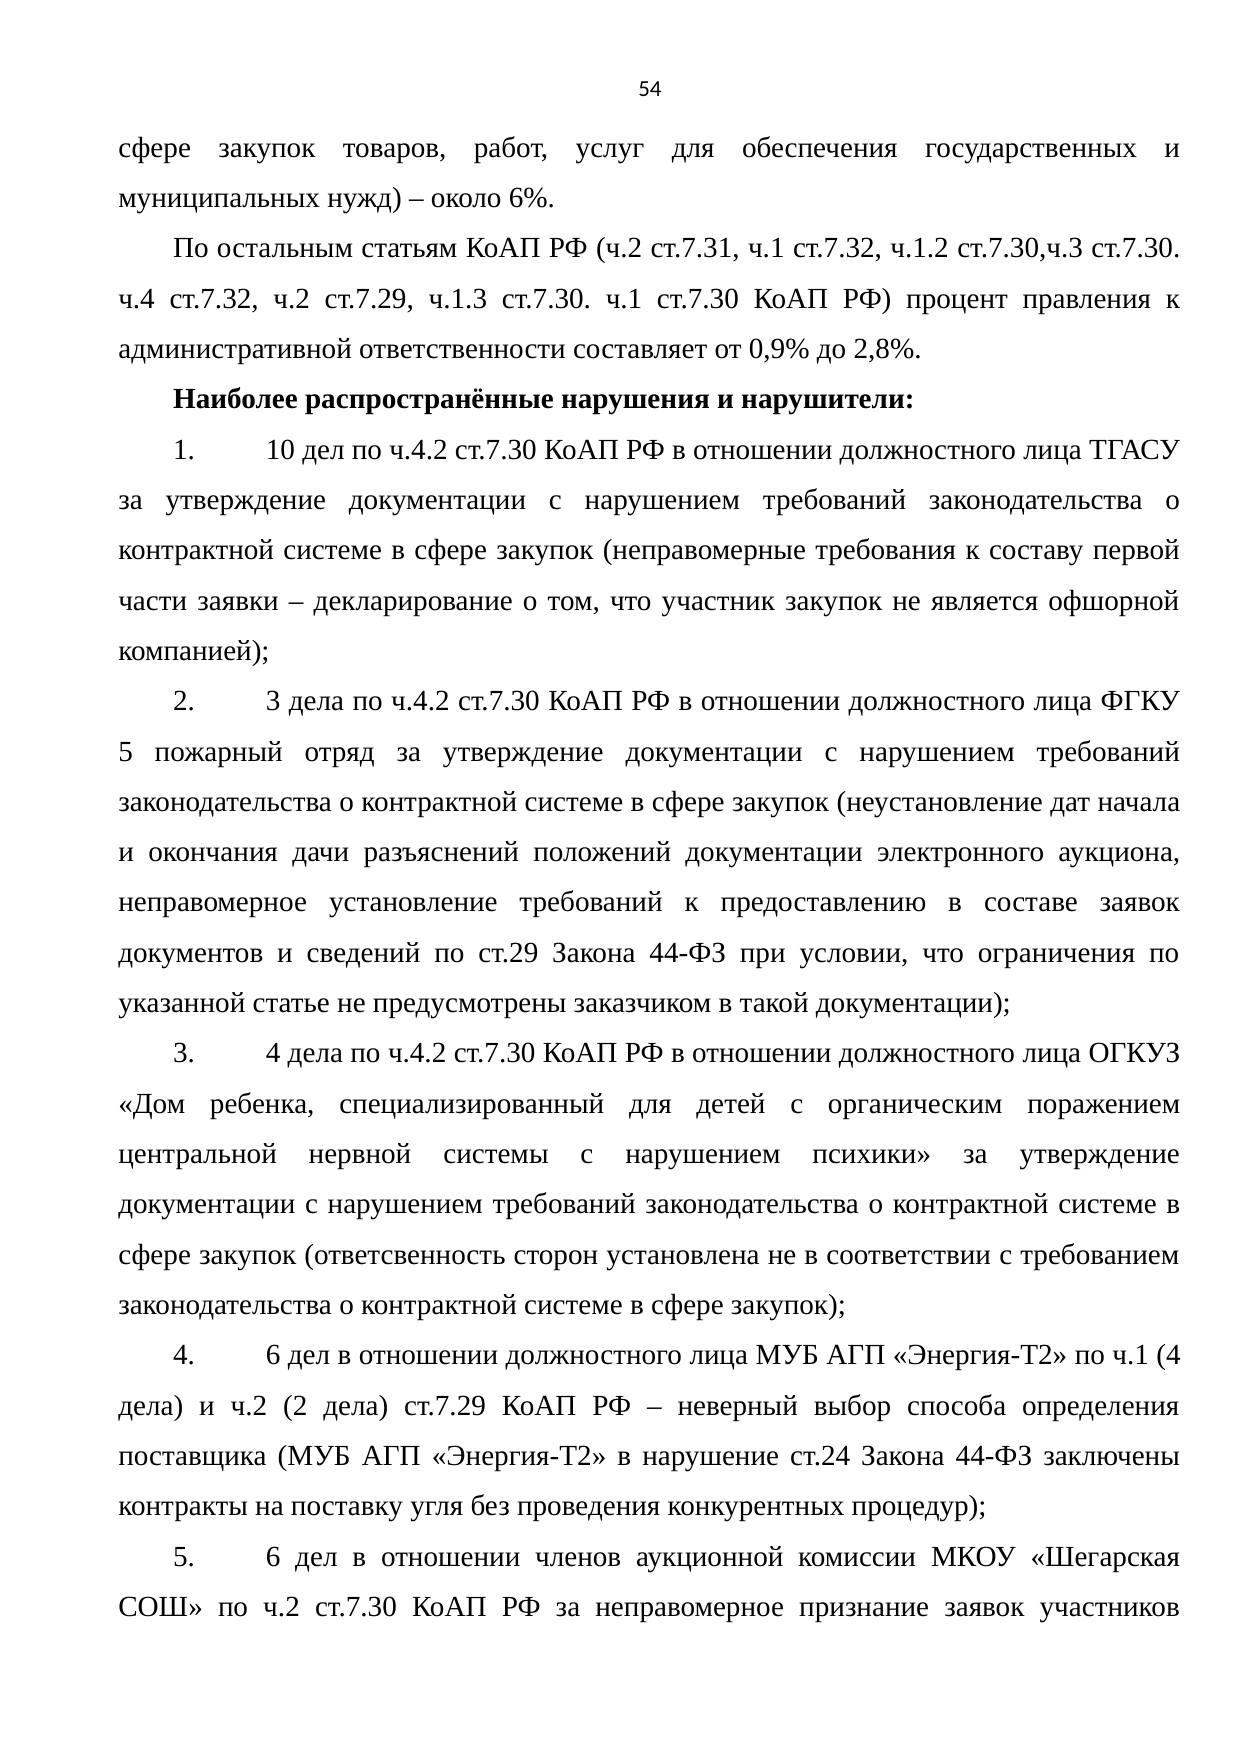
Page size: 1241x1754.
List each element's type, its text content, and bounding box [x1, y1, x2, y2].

list 6 дел в отношении должностного лица МУБ АГП «Энергия-Т2» по ч.1 (4 дела) и ч.2 (2 дела) ст.7.29 КоАП РФ – неверный выбор способа определения поставщика (МУБ АГП «Энергия-Т2» в нарушение ст.24 Закона 44-ФЗ заключены контракты на поставку угля без проведения конкурентных процедур); [118, 1337, 1181, 1522]
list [118, 1539, 1181, 1622]
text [118, 130, 1181, 214]
list 3 дела по ч.4.2 ст.7.30 КоАП РФ в отношении должностного лица ФГКУ 5 пожарный отряд за утверждение документации с нарушением требований законодательства о контрактной системе в сфере закупок (неустановление дат начала и окончания дачи разъяснений положений документации электронного аукциона, неправомерное установление требований к предоставлению в составе заявок документов и сведений по ст.29 Закона 44-ФЗ при условии, что ограничения по указанной статье не предусмотрены заказчиком в такой документации); [118, 683, 1181, 1019]
text По остальным статьям КоАП РФ (ч.2 ст.7.31, ч.1 ст.7.32, ч.1.2 ст.7.30,ч.3 ст.7.30. ч.4 ст.7.32, ч.2 ст.7.29, ч.1.3 ст.7.30. ч.1 ст.7.30 КоАП РФ) процент правления к административной ответственности составляет от 0,9% до 2,8%. [118, 231, 1181, 365]
list 10 дел по ч.4.2 ст.7.30 КоАП РФ в отношении должностного лица ТГАСУ за утверждение документации с нарушением требований законодательства о контрактной системе в сфере закупок (неправомерные требования к составу первой части заявки – декларирование о том, что участник закупок не является офшорной компанией); [118, 432, 1181, 667]
list 4 дела по ч.4.2 ст.7.30 КоАП РФ в отношении должностного лица ОГКУЗ «Дом ребенка, специализированный для детей с органическим поражением центральной нервной системы с нарушением психики» за утверждение документации с нарушением требований законодательства о контрактной системе в сфере закупок (ответсвенность сторон установлена не в соответствии с требованием законодательства о контрактной системе в сфере закупок); [118, 1036, 1181, 1321]
text Наиболее распространённые нарушения и нарушители: [118, 381, 1181, 415]
